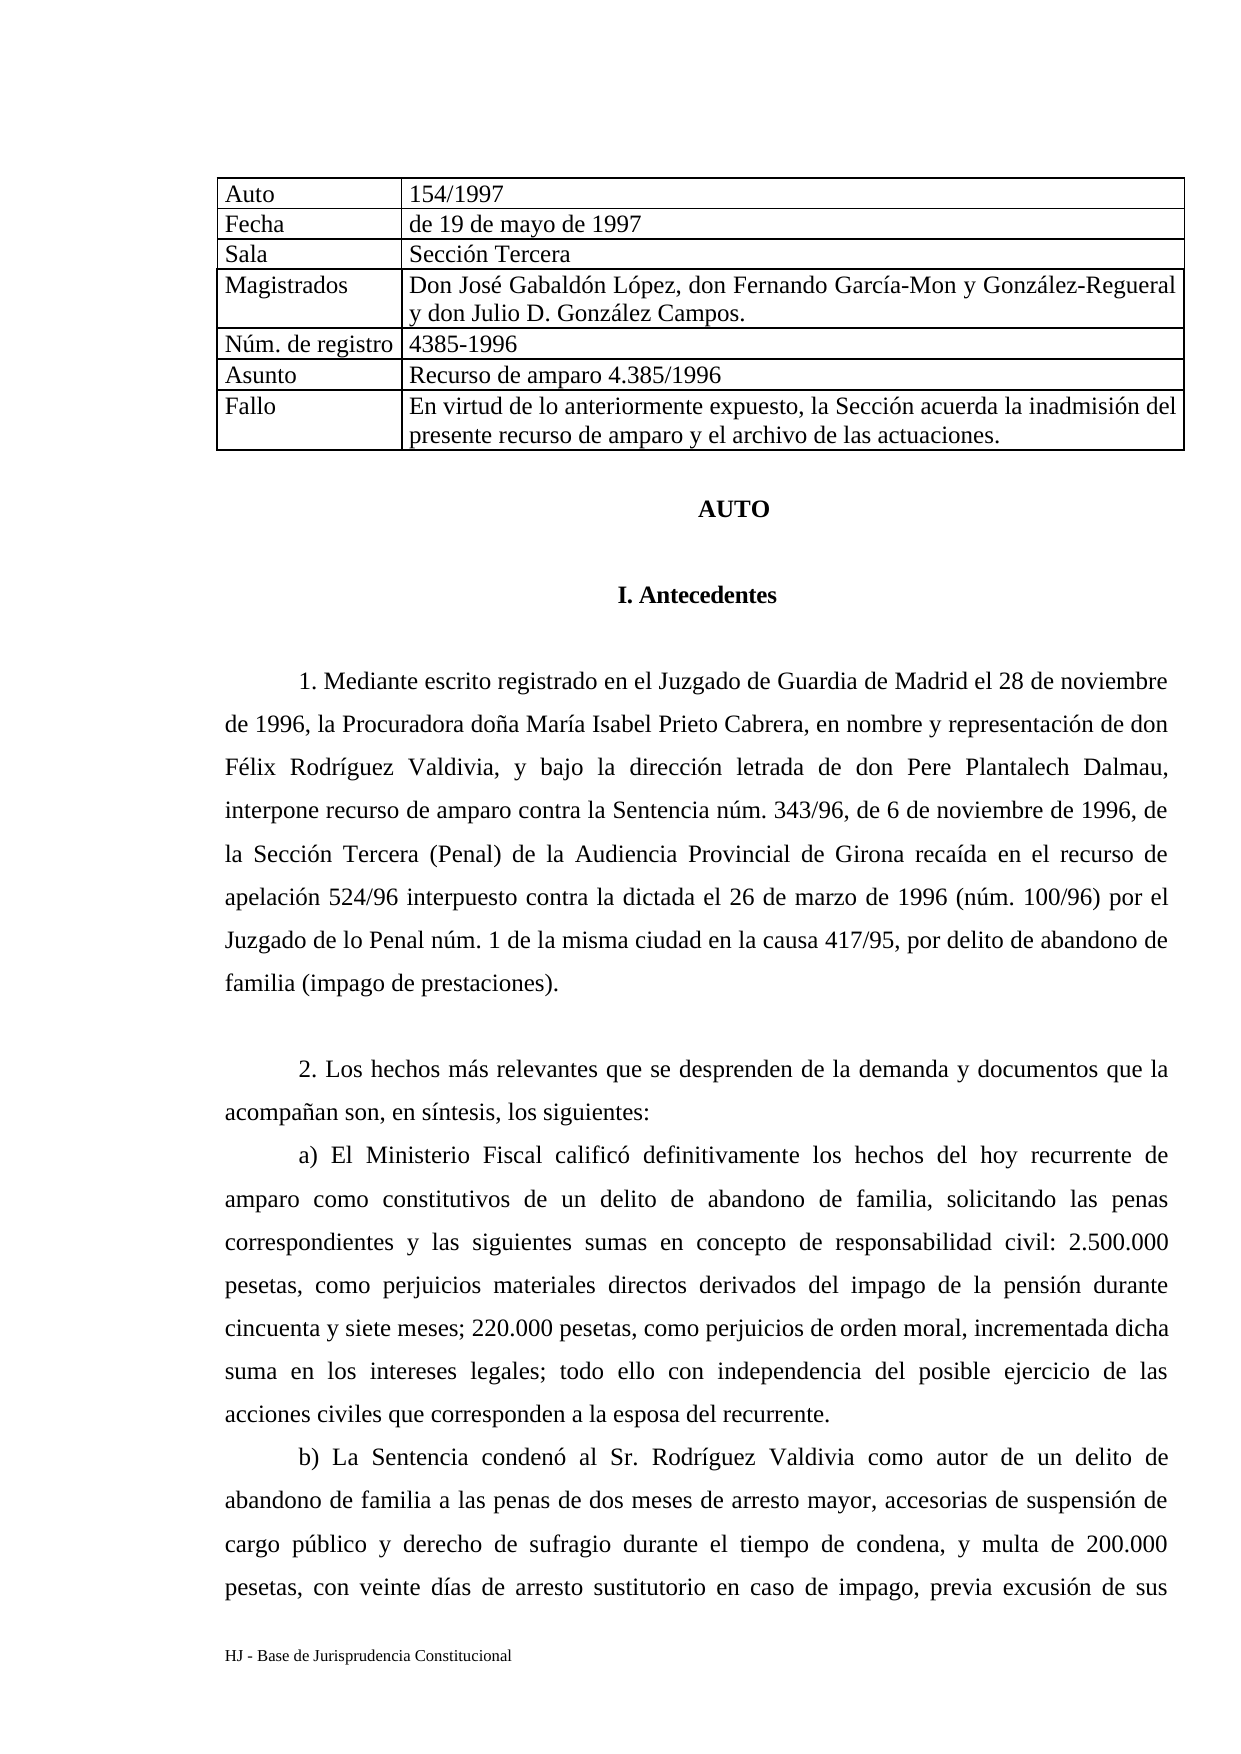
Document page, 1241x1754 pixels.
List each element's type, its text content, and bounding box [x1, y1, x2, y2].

table_cell Don José Gabaldón López, don Fernando García-Mon y González-Regueral y don Julio D. González Campos. [403, 270, 1183, 327]
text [224, 1442, 1169, 1601]
text 2. Los hechos más relevantes que se desprenden de la demanda y documentos que la acompañan son, en síntesis, los siguientes: [224, 1054, 1169, 1126]
table_cell de 19 de mayo de 1997 [402, 209, 1184, 238]
table_cell Magistrados [218, 270, 401, 327]
text a) El Ministerio Fiscal calificó definitivamente los hechos del hoy recurrente de amparo como constitutivos de un delito de abandono de familia, solicitando las penas correspondientes y las siguientes sumas en concepto de responsabilidad civil: 2.500.000 pesetas, como perjuicios materiales directos derivados del impago de la pensión durante cincuenta y siete meses; 220.000 pesetas, como perjuicios de orden moral, incrementada dicha suma en los intereses legales; todo ello con independencia del posible ejercicio de las acciones civiles que corresponden a la esposa del recurrente. [224, 1141, 1169, 1428]
table_cell Fecha [218, 209, 401, 238]
table_cell Recurso de amparo 4.385/1996 [403, 360, 1183, 389]
text AUTO [224, 494, 1169, 522]
table_cell 4385-1996 [403, 329, 1183, 358]
table_cell Fallo [218, 391, 401, 448]
table_header 154/1997 [402, 179, 1184, 207]
table_cell Sección Tercera [402, 240, 1184, 268]
text I. Antecedentes [224, 580, 1169, 609]
table_cell Asunto [218, 360, 401, 389]
table_cell Núm. de registro [218, 329, 401, 358]
table_cell Sala [218, 240, 401, 268]
table_cell En virtud de lo anteriormente expuesto, la Sección acuerda la inadmisión del presente recurso de amparo y el archivo de las actuaciones. [403, 391, 1183, 448]
table_header Auto [218, 179, 401, 207]
text 1. Mediante escrito registrado en el Juzgado de Guardia de Madrid el 28 de noviembre de 1996, la Procuradora doña María Isabel Prieto Cabrera, en nombre y representación de don Félix Rodríguez Valdivia, y bajo la dirección letrada de don Pere Plantalech Dalmau, interpone recurso de amparo contra la Sentencia núm. 343/96, de 6 de noviembre de 1996, de la Sección Tercera (Penal) de la Audiencia Provincial de Girona recaída en el recurso de apelación 524/96 interpuesto contra la dictada el 26 de marzo de 1996 (núm. 100/96) por el Juzgado de lo Penal núm. 1 de la misma ciudad en la causa 417/95, por delito de abandono de familia (impago de prestaciones). [224, 666, 1169, 997]
